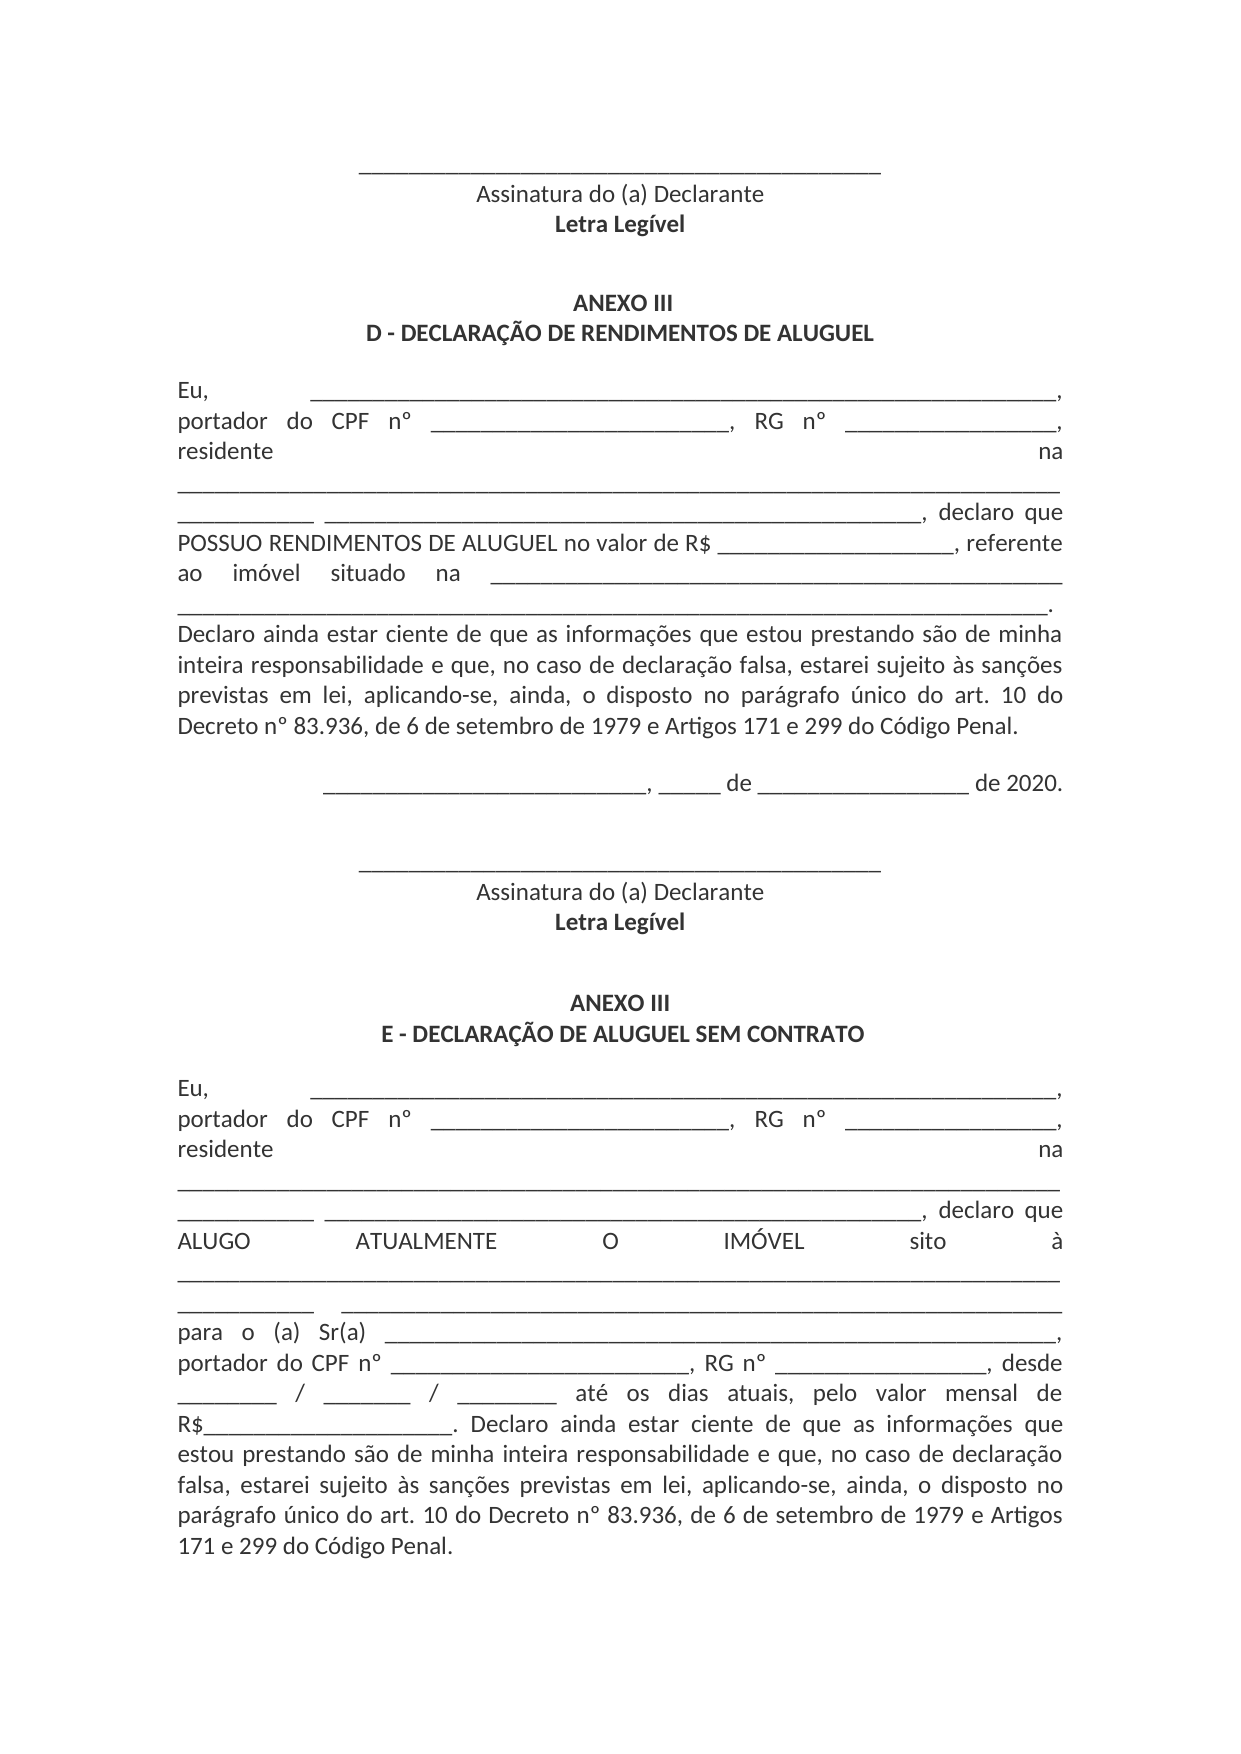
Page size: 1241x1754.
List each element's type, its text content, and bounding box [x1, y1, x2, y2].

text __________________________________________ [177, 846, 1063, 876]
text Assinatura do (a) Declarante [177, 178, 1063, 209]
text __________________________________________ [177, 148, 1063, 178]
text Eu, ____________________________________________________________, portador do CPF nº ________________________, RG nº _________________, residente na __________________________________________________________________________________ ________________________________________________, declaro que POSSUO RENDIMENTOS DE ALUGUEL no valor de R$ ___________________, referente ao imóvel situado na ______________________________________________ ______________________________________________________________________. Declaro ainda estar ciente de que as informações que estou prestando são de minha inteira responsabilidade e que, no caso de declaração falsa, estarei sujeito às sanções previstas em lei, aplicando-se, ainda, o disposto no parágrafo único do art. 10 do Decreto nº 83.936, de 6 de setembro de 1979 e Artigos 171 e 299 do Código Penal. [177, 374, 1063, 741]
text ANEXO III [177, 987, 1063, 1018]
text ANEXO III [177, 287, 1063, 318]
text D - DECLARAÇÃO DE RENDIMENTOS DE ALUGUEL [177, 318, 1063, 348]
text Letra Legível [177, 907, 1063, 937]
text Letra Legível [177, 209, 1063, 239]
text Assinatura do (a) Declarante [177, 876, 1063, 907]
text __________________________, _____ de _________________ de 2020. [177, 767, 1063, 798]
text Eu, ____________________________________________________________, portador do CPF nº ________________________, RG nº _________________, residente na __________________________________________________________________________________ ________________________________________________, declaro que ALUGO ATUALMENTE O IMÓVEL sito à __________________________________________________________________________________ __________________________________________________________ para o (a) Sr(a) ______________________________________________________, portador do CPF nº ________________________, RG nº _________________, desde ________ / _______ / ________ até os dias atuais, pelo valor mensal de R$____________________. Declaro ainda estar ciente de que as informações que estou prestando são de minha inteira responsabilidade e que, no caso de declaração falsa, estarei sujeito às sanções previstas em lei, aplicando-se, ainda, o disposto no parágrafo único do art. 10 do Decreto nº 83.936, de 6 de setembro de 1979 e Artigos 171 e 299 do Código Penal. [177, 1072, 1063, 1561]
text E - DECLARAÇÃO DE ALUGUEL SEM CONTRATO [177, 1018, 1063, 1048]
